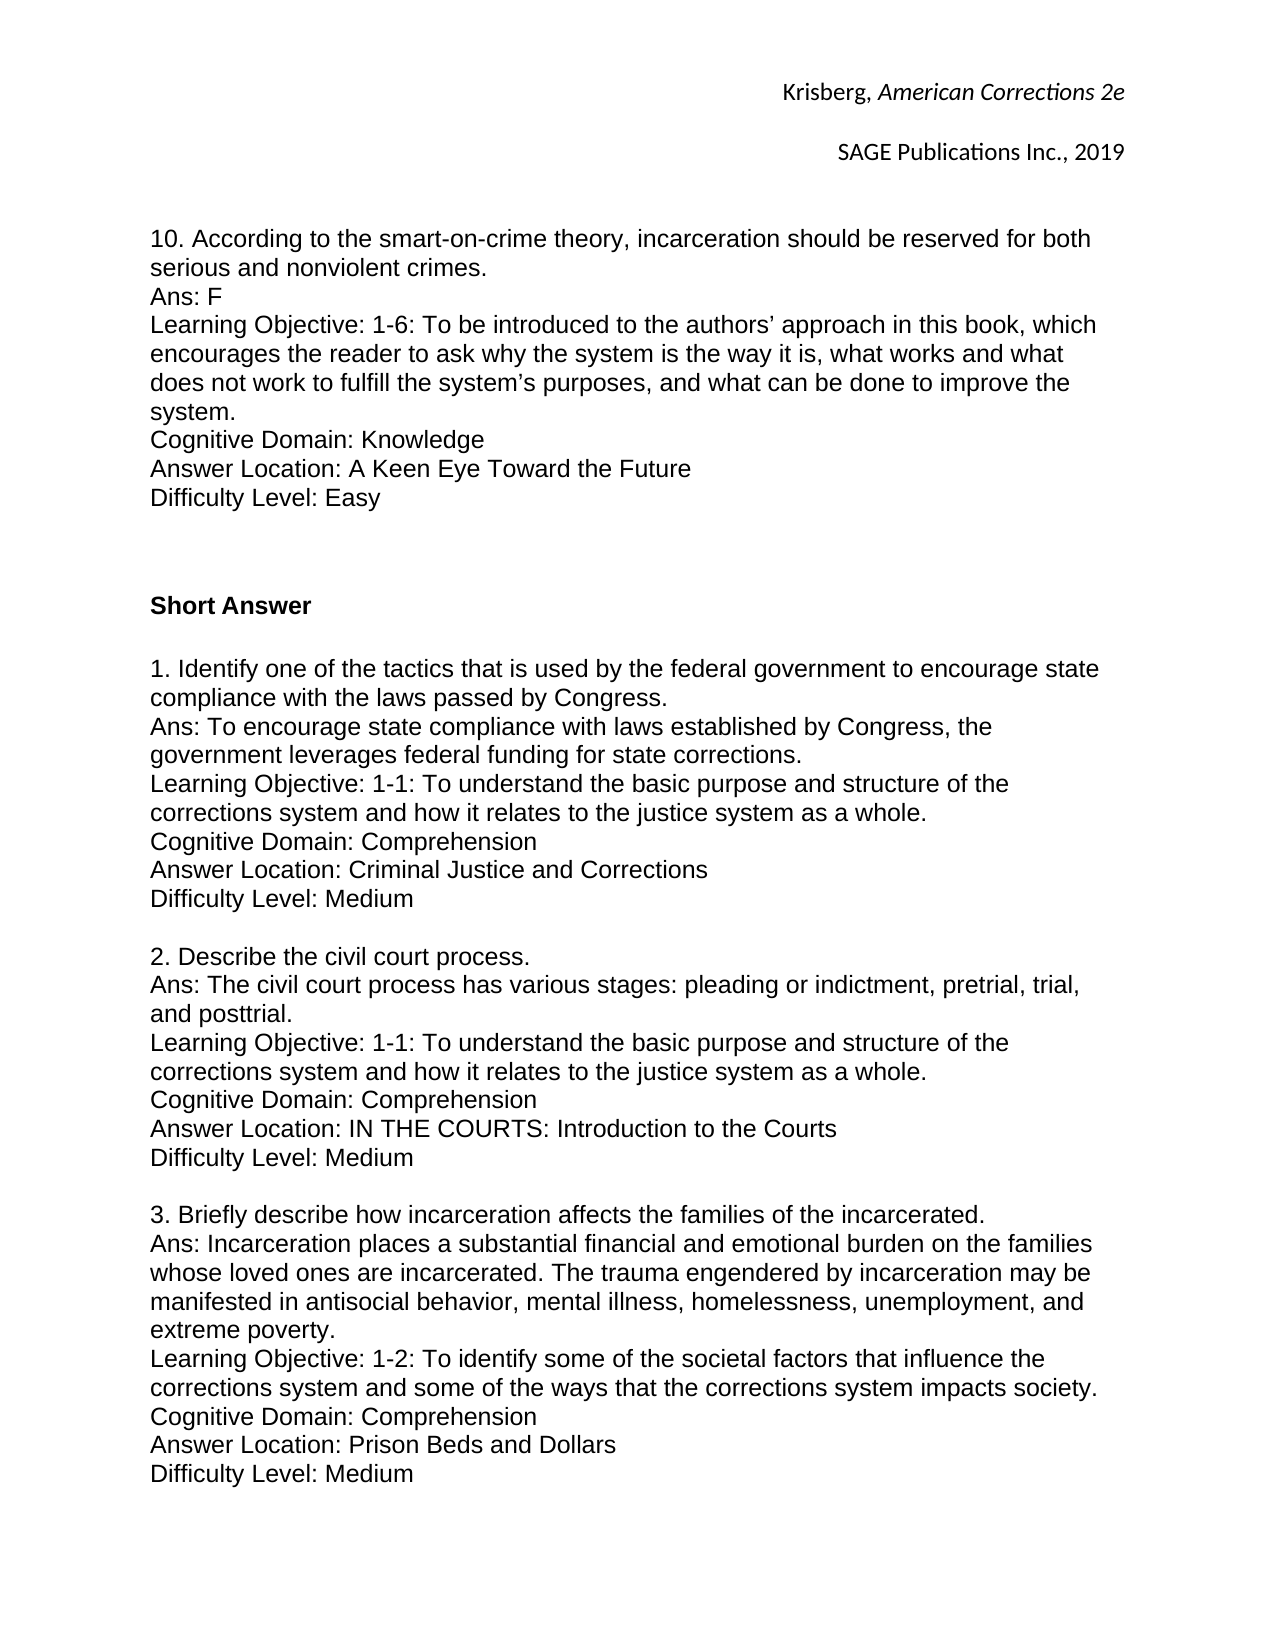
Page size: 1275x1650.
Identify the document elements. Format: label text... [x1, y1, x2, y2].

text Learning Objective: 1-1: To understand the basic purpose and structure of the corrections system and how it relates to the justice system as a whole. [150, 769, 1125, 827]
text Answer Location: Criminal Justice and Corrections [150, 855, 1125, 884]
text 3. Briefly describe how incarceration affects the families of the incarcerated. [150, 1200, 1125, 1229]
text Ans: The civil court process has various stages: pleading or indictment, pretrial, trial, and posttrial. [150, 970, 1125, 1028]
text Ans: F [150, 282, 1125, 310]
text Cognitive Domain: Comprehension [150, 827, 1125, 855]
text 10. According to the smart-on-crime theory, incarceration should be reserved for both serious and nonviolent crimes. [150, 224, 1125, 282]
text Cognitive Domain: Comprehension [150, 1085, 1125, 1114]
text Learning Objective: 1-6: To be introduced to the authors’ approach in this book, which encourages the reader to ask why the system is the way it is, what works and what does not work to fulfill the system’s purposes, and what can be done to improve the system. [150, 310, 1125, 425]
text Cognitive Domain: Comprehension [150, 1402, 1125, 1430]
text Ans: Incarceration places a substantial financial and emotional burden on the families whose loved ones are incarcerated. The trauma engendered by incarceration may be manifested in antisocial behavior, mental illness, homelessness, unemployment, and extreme poverty. [150, 1229, 1125, 1344]
text Learning Objective: 1-1: To understand the basic purpose and structure of the corrections system and how it relates to the justice system as a whole. [150, 1028, 1125, 1085]
text Ans: To encourage state compliance with laws established by Congress, the government leverages federal funding for state corrections. [150, 712, 1125, 769]
text 2. Describe the civil court process. [150, 942, 1125, 970]
text Difficulty Level: Medium [150, 884, 1125, 913]
text Difficulty Level: Medium [150, 1143, 1125, 1172]
text Difficulty Level: Easy [150, 483, 1125, 512]
text Answer Location: Prison Beds and Dollars [150, 1430, 1125, 1459]
text Cognitive Domain: Knowledge [150, 425, 1125, 454]
text Answer Location: IN THE COURTS: Introduction to the Courts [150, 1114, 1125, 1143]
text Learning Objective: 1-2: To identify some of the societal factors that influence the corrections system and some of the ways that the corrections system impacts society. [150, 1344, 1125, 1402]
subtitle Short Answer [150, 594, 1125, 619]
text 1. Identify one of the tactics that is used by the federal government to encourage state compliance with the laws passed by Congress. [150, 654, 1125, 712]
text Difficulty Level: Medium [150, 1459, 1125, 1488]
text Answer Location: A Keen Eye Toward the Future [150, 454, 1125, 483]
